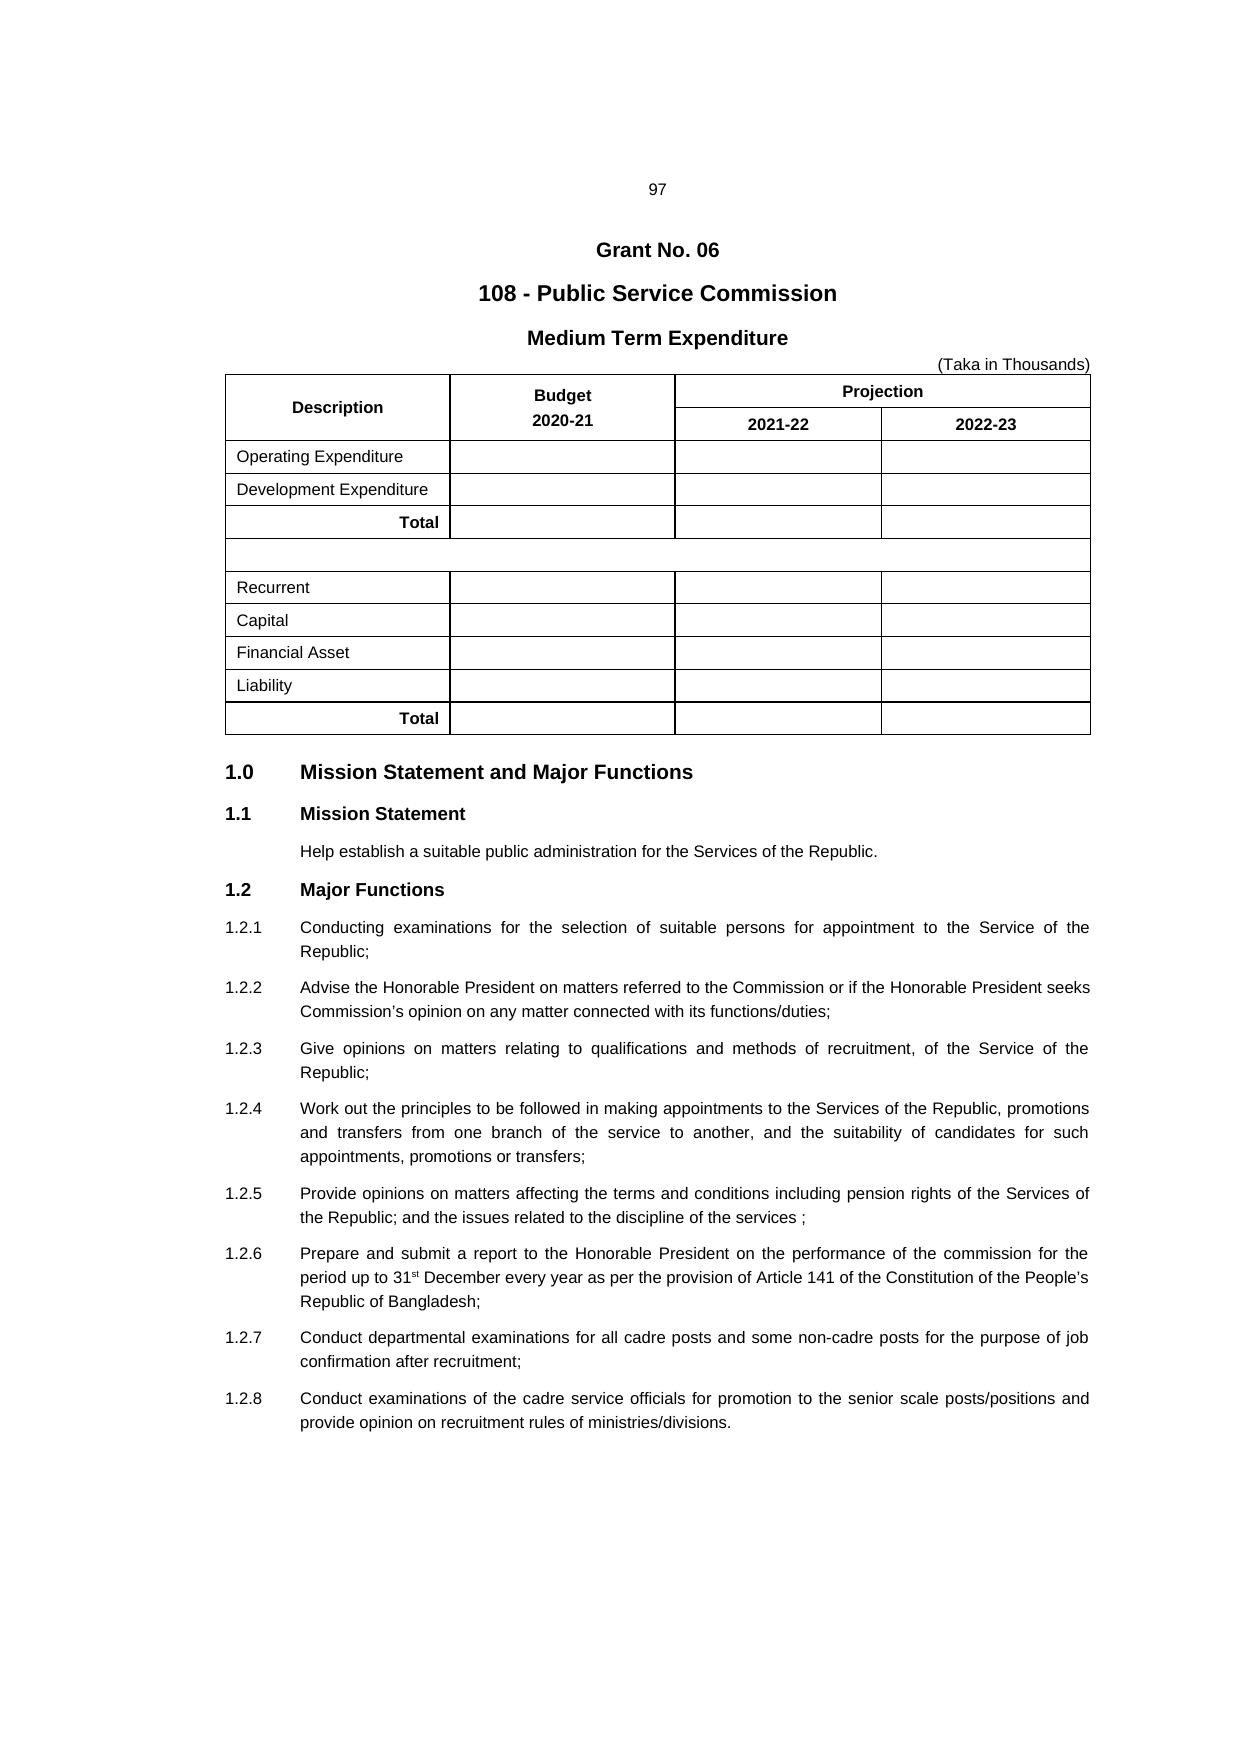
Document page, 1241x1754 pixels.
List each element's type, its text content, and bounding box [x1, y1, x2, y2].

table_cell Total [226, 506, 449, 538]
table_cell [676, 506, 881, 538]
list Conducting examinations for the selection of suitable persons for appointment to the Service of the Republic; [225, 918, 1090, 961]
table_cell [451, 703, 674, 734]
list Major Functions [225, 878, 1090, 900]
table_cell [882, 506, 1090, 538]
text 1.0 Mission Statement and Major Functions [225, 760, 1090, 784]
text 108 - Public Service Commission [225, 280, 1090, 306]
table_header Description [226, 375, 449, 440]
table_cell [451, 670, 674, 701]
table_cell Financial Asset [226, 637, 449, 669]
table_cell [882, 474, 1090, 505]
table_cell [451, 474, 674, 505]
table_cell Recurrent [226, 572, 449, 603]
list Conduct departmental examinations for all cadre posts and some non-cadre posts for the purpose of job confirmation after recruitment; [225, 1328, 1090, 1371]
text Help establish a suitable public administration for the Services of the Republic. [300, 842, 1090, 861]
list Work out the principles to be followed in making appointments to the Services of the Republic, promotions and transfers from one branch of the service to another, and the suitability of candidates for such appointments, promotions or transfers; [225, 1099, 1090, 1166]
table_cell [882, 703, 1090, 734]
table_cell [676, 670, 881, 701]
list Provide opinions on matters affecting the terms and conditions including pension rights of the Services of the Republic; and the issues related to the discipline of the services ; [225, 1183, 1090, 1227]
table_cell [451, 637, 674, 669]
table_cell [676, 572, 881, 603]
table_cell [226, 539, 1090, 571]
list Prepare and submit a report to the Honorable President on the performance of the commission for the period up to 31st December every year as per the provision of Article 141 of the Constitution of the People’s Republic of Bangladesh; [225, 1244, 1090, 1311]
table_cell Total [226, 703, 449, 734]
table_cell [882, 572, 1090, 603]
table_cell [882, 637, 1090, 669]
table_cell Development Expenditure [226, 474, 449, 505]
list Advise the Honorable President on matters referred to the Commission or if the Honorable President seeks Commission’s opinion on any matter connected with its functions/duties; [225, 978, 1090, 1021]
table_cell 2022-23 [882, 408, 1090, 440]
table_cell [451, 441, 674, 472]
text Medium Term Expenditure [225, 325, 1090, 349]
table_header Projection [676, 375, 1090, 407]
table_cell [676, 604, 881, 636]
table_cell [882, 604, 1090, 636]
text 1.1 Mission Statement [225, 803, 1090, 824]
table_cell [676, 441, 881, 472]
table_cell [882, 670, 1090, 701]
list Conduct examinations of the cadre service officials for promotion to the senior scale posts/positions and provide opinion on recruitment rules of ministries/divisions. [225, 1389, 1090, 1432]
text (Taka in Thousands) [225, 355, 1090, 374]
table_cell Capital [226, 604, 449, 636]
table_cell [676, 637, 881, 669]
table_cell [676, 474, 881, 505]
table_cell [451, 506, 674, 538]
table_cell 2021-22 [676, 408, 881, 440]
text Grant No. 06 [225, 237, 1090, 261]
table_cell [882, 441, 1090, 472]
list Give opinions on matters relating to qualifications and methods of recruitment, of the Service of the Republic; [225, 1039, 1090, 1082]
table_cell [676, 703, 881, 734]
table_cell Operating Expenditure [226, 441, 449, 472]
table_cell [451, 572, 674, 603]
table_header Budget 2020-21 [451, 375, 674, 440]
table_cell Liability [226, 670, 449, 701]
table_cell [451, 604, 674, 636]
